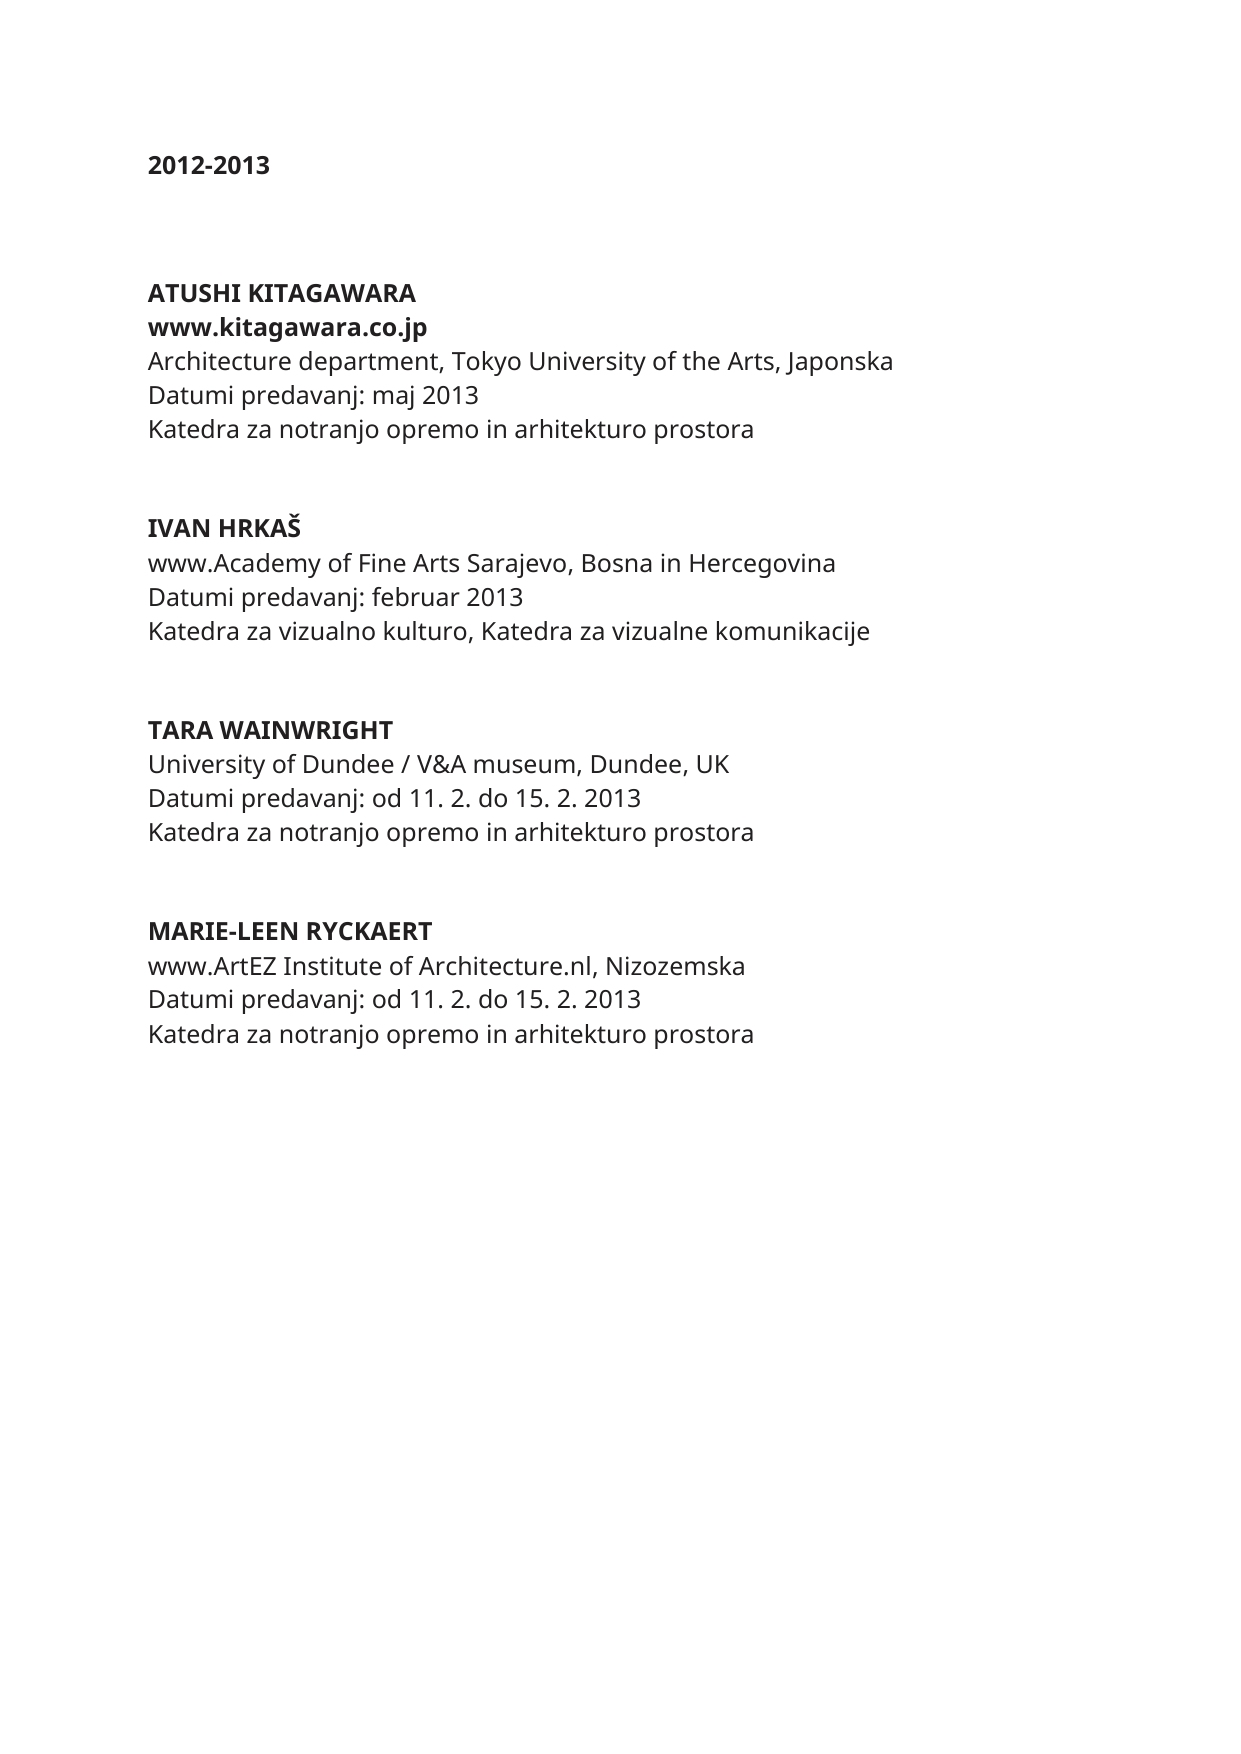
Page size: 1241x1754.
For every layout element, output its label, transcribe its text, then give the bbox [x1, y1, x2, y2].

text TARA WAINWRIGHT University of Dundee / V&A museum, Dundee, UK Datumi predavanj: od 11. 2. do 15. 2. 2013 Katedra za notranjo opremo in arhitekturo prostora [148, 713, 1093, 849]
text 2012-2013 [148, 148, 1093, 210]
text IVAN HRKAŠ www.Academy of Fine Arts Sarajevo, Bosna in Hercegovina Datumi predavanj: februar 2013 Katedra za vizualno kulturo, Katedra za vizualne komunikacije [148, 511, 1093, 647]
text MARIE-LEEN RYCKAERT www.ArtEZ Institute of Architecture.nl, Nizozemska Datumi predavanj: od 11. 2. do 15. 2. 2013 Katedra za notranjo opremo in arhitekturo prostora [148, 914, 1093, 1050]
text ATUSHI KITAGAWARA www.kitagawara.co.jp Architecture department, Tokyo University of the Arts, Japonska Datumi predavanj: maj 2013 Katedra za notranjo opremo in arhitekturo prostora [148, 276, 1093, 446]
